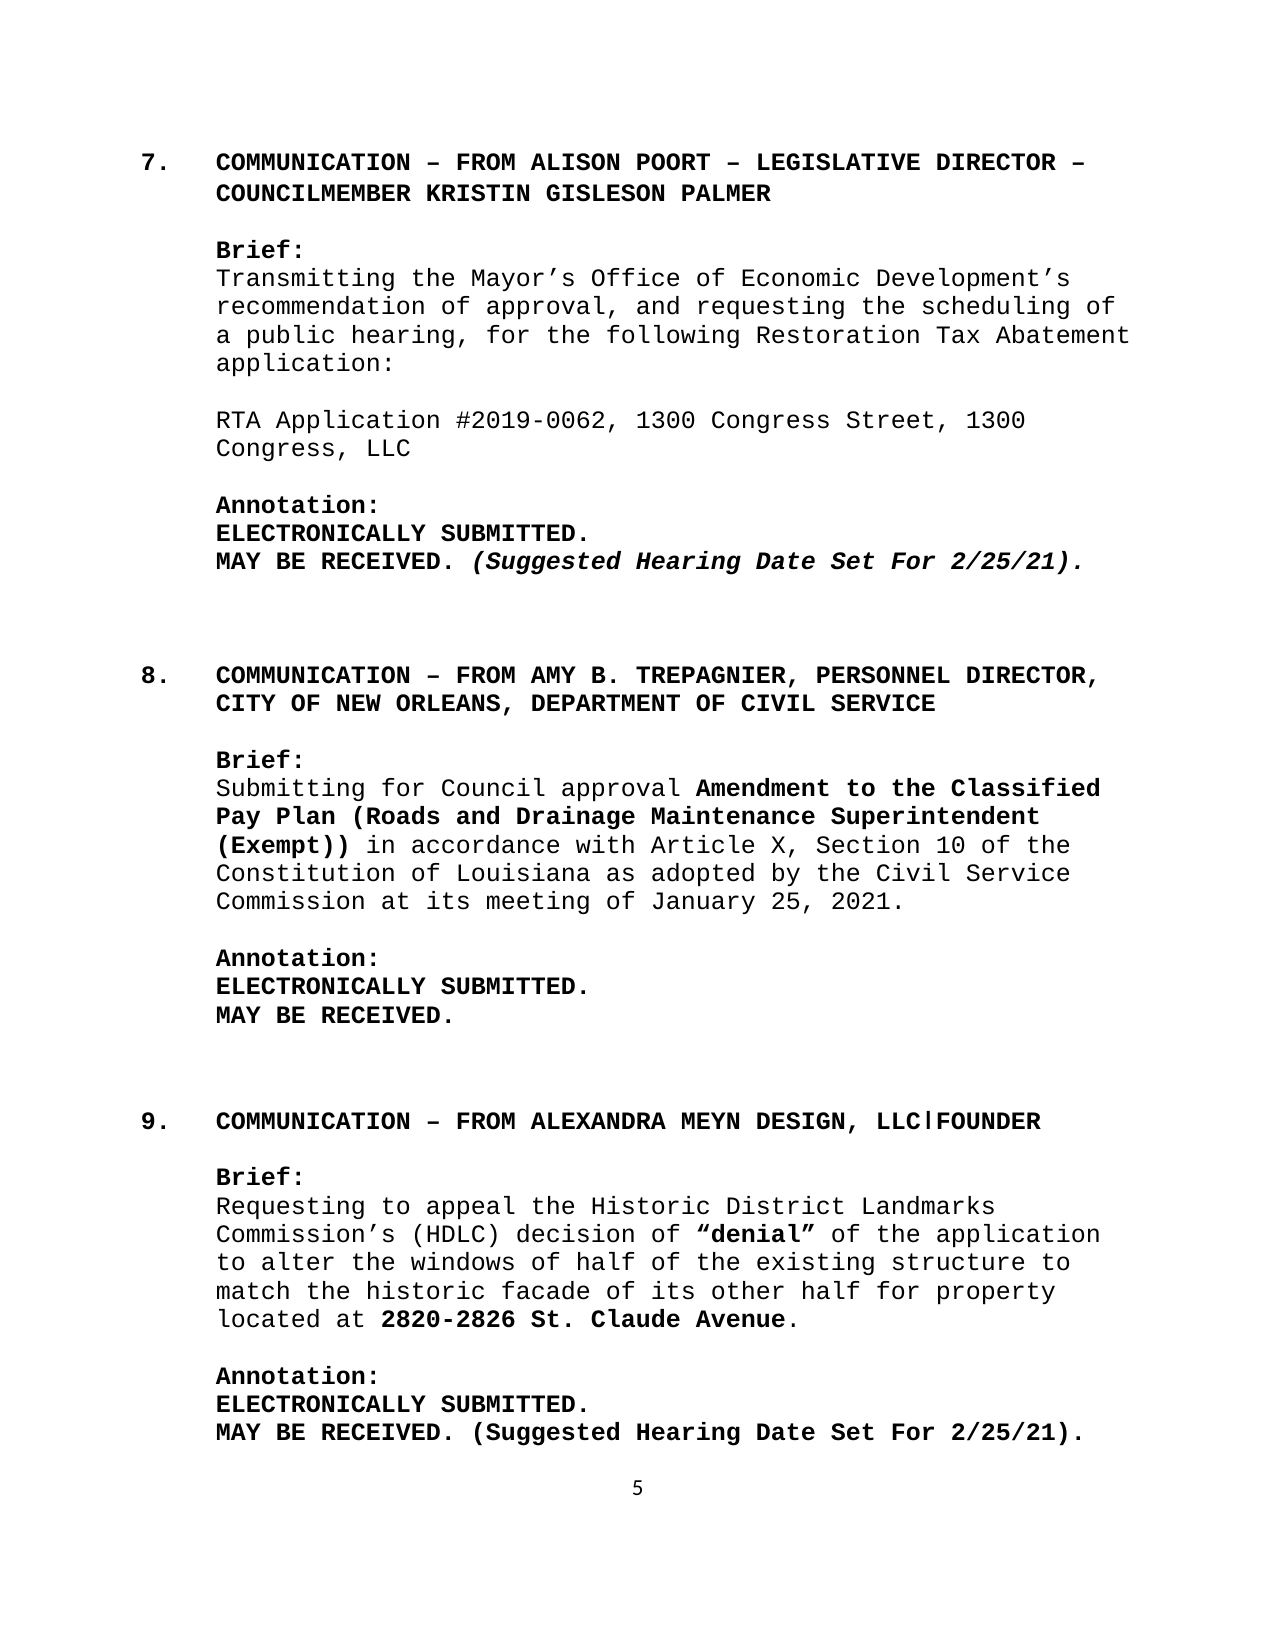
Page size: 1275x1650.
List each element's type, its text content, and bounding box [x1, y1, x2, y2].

text MAY BE RECEIVED. (Suggested Hearing Date Set For 2/25/21). [216, 1420, 1134, 1448]
text Annotation: [216, 492, 1134, 521]
text MAY BE RECEIVED. [141, 1002, 1134, 1031]
list COMMUNICATION – FROM AMY B. TREPAGNIER, PERSONNEL DIRECTOR, [141, 662, 1134, 691]
text MAY BE RECEIVED. (Suggested Hearing Date Set For 2/25/21). [216, 549, 1134, 577]
text Annotation: [216, 1363, 1134, 1392]
text Brief: [141, 1165, 1134, 1193]
text 9. COMMUNICATION – FROM ALEXANDRA MEYN DESIGN, LLCǀFOUNDER [141, 1108, 1153, 1137]
list RTA Application #2019-0062, 1300 Congress Street, 1300 Congress, LLC [216, 407, 1134, 464]
list Pay Plan (Roads and Drainage Maintenance Superintendent (Exempt)) in accordance with Article X, Section 10 of the Constitution of Louisiana as adopted by the Civil Service Commission at its meeting of January 25, 2021. [216, 804, 1134, 917]
text ELECTRONICALLY SUBMITTED. [216, 1392, 1134, 1420]
text Brief: [216, 747, 1134, 776]
text ELECTRONICALLY SUBMITTED. [141, 974, 1134, 1002]
list Annotation: [216, 946, 1134, 974]
list CITY OF NEW ORLEANS, DEPARTMENT OF CIVIL SERVICE [141, 691, 1134, 719]
list Transmitting the Mayor’s Office of Economic Development’s recommendation of approval, and requesting the scheduling of a public hearing, for the following Restoration Tax Abatement application: [216, 266, 1134, 379]
list Brief: [216, 237, 1134, 266]
text Requesting to appeal the Historic District Landmarks Commission’s (HDLC) decision of “denial” of the application to alter the windows of half of the existing structure to match the historic facade of its other half for property located at 2820-2826 St. Claude Avenue. [216, 1193, 1134, 1335]
text Submitting for Council approval Amendment to the Classified [216, 776, 1134, 804]
list COUNCILMEMBER KRISTIN GISLESON PALMER [131, 181, 1134, 209]
list COMMUNICATION – FROM ALISON POORT – LEGISLATIVE DIRECTOR – [141, 150, 1134, 178]
text ELECTRONICALLY SUBMITTED. [216, 521, 1134, 549]
